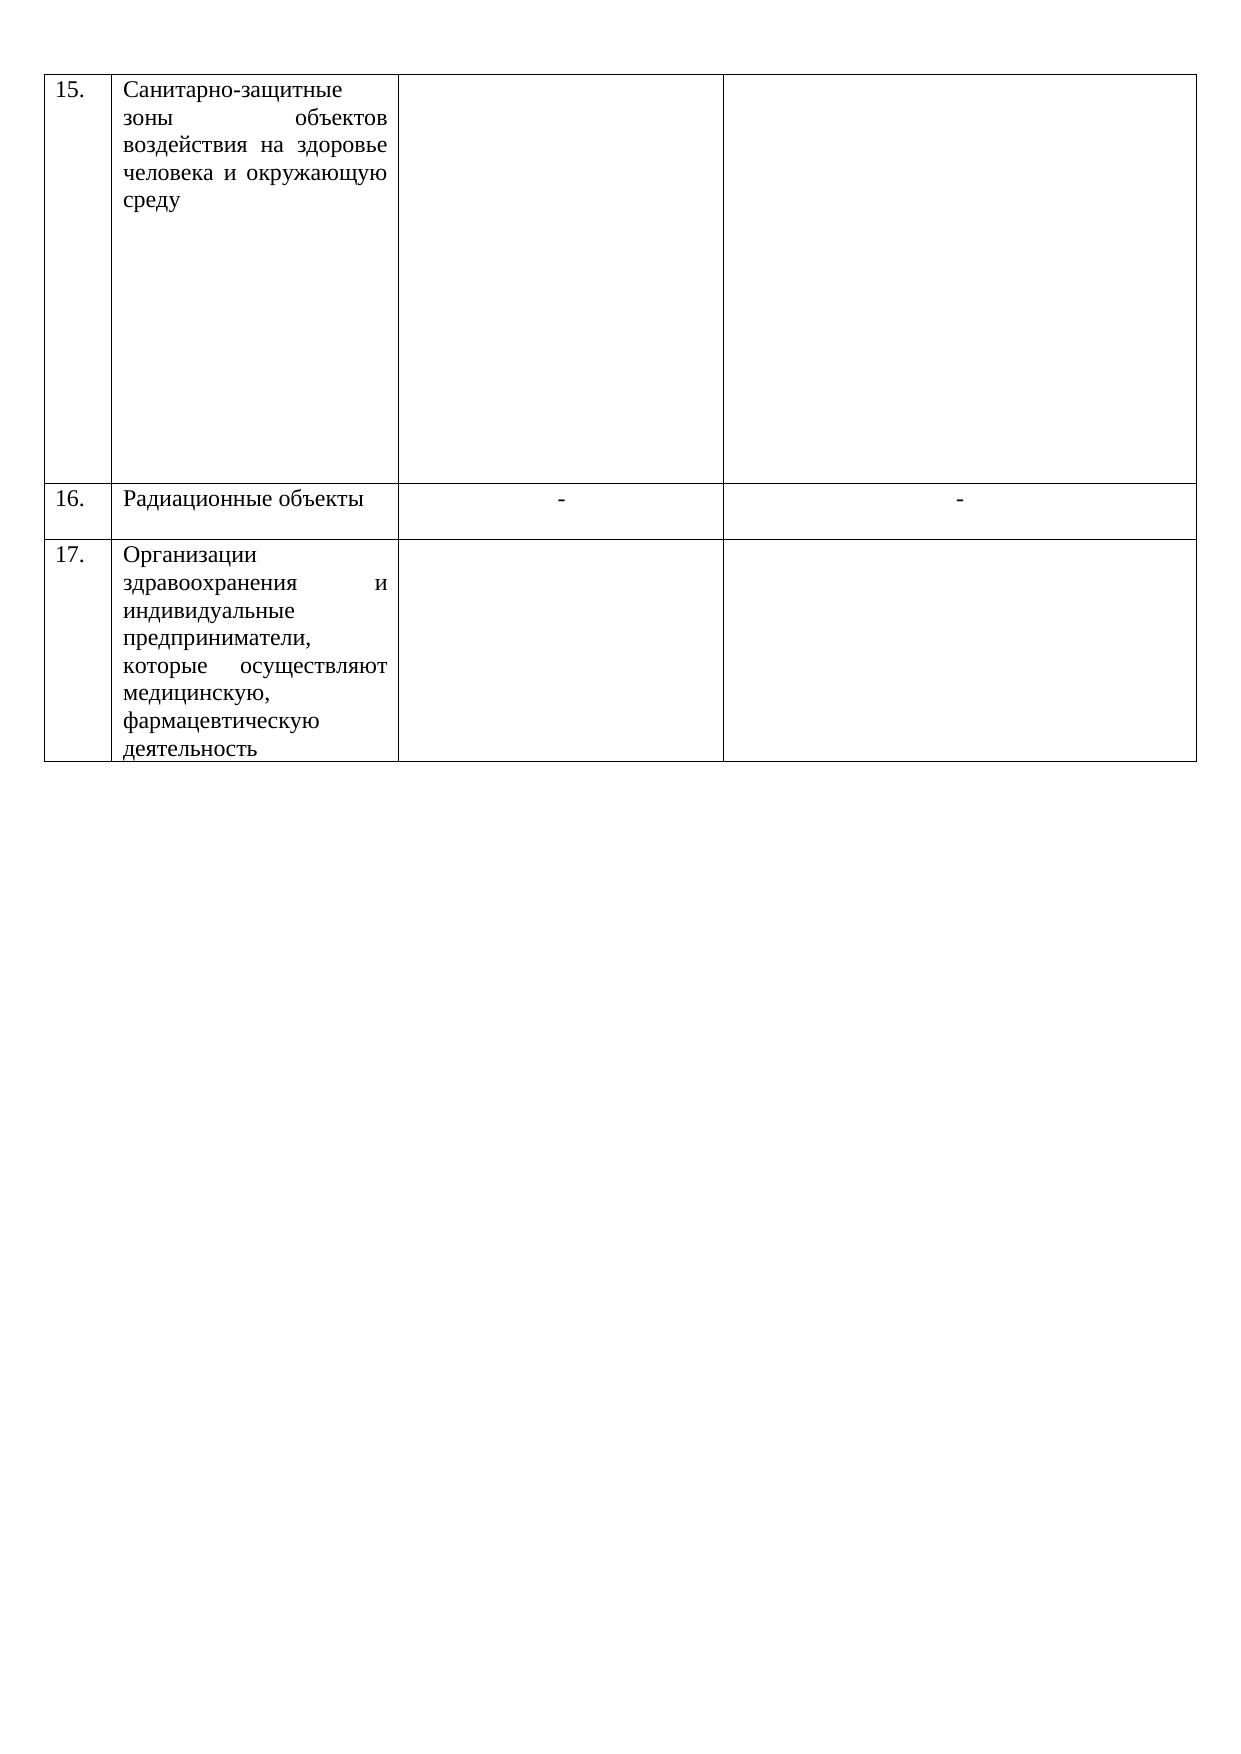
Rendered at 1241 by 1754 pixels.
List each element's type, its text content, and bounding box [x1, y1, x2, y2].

table_cell [45, 484, 111, 539]
table_cell Организации здравоохранения и индивидуальные предприниматели, которые осуществляют медицинскую, фармацевтическую деятельность [112, 540, 398, 761]
table_cell [399, 75, 723, 483]
table_cell - [399, 484, 723, 539]
table_cell [724, 540, 1196, 761]
table_cell Санитарно-защитные зоны объектов воздействия на здоровье человека и окружающую среду [112, 75, 398, 483]
table_cell [45, 540, 111, 761]
table_cell [724, 75, 1196, 483]
table_cell Радиационные объекты [112, 484, 398, 539]
table_cell [399, 540, 723, 761]
table_cell [45, 75, 111, 483]
table_cell - [724, 484, 1196, 539]
